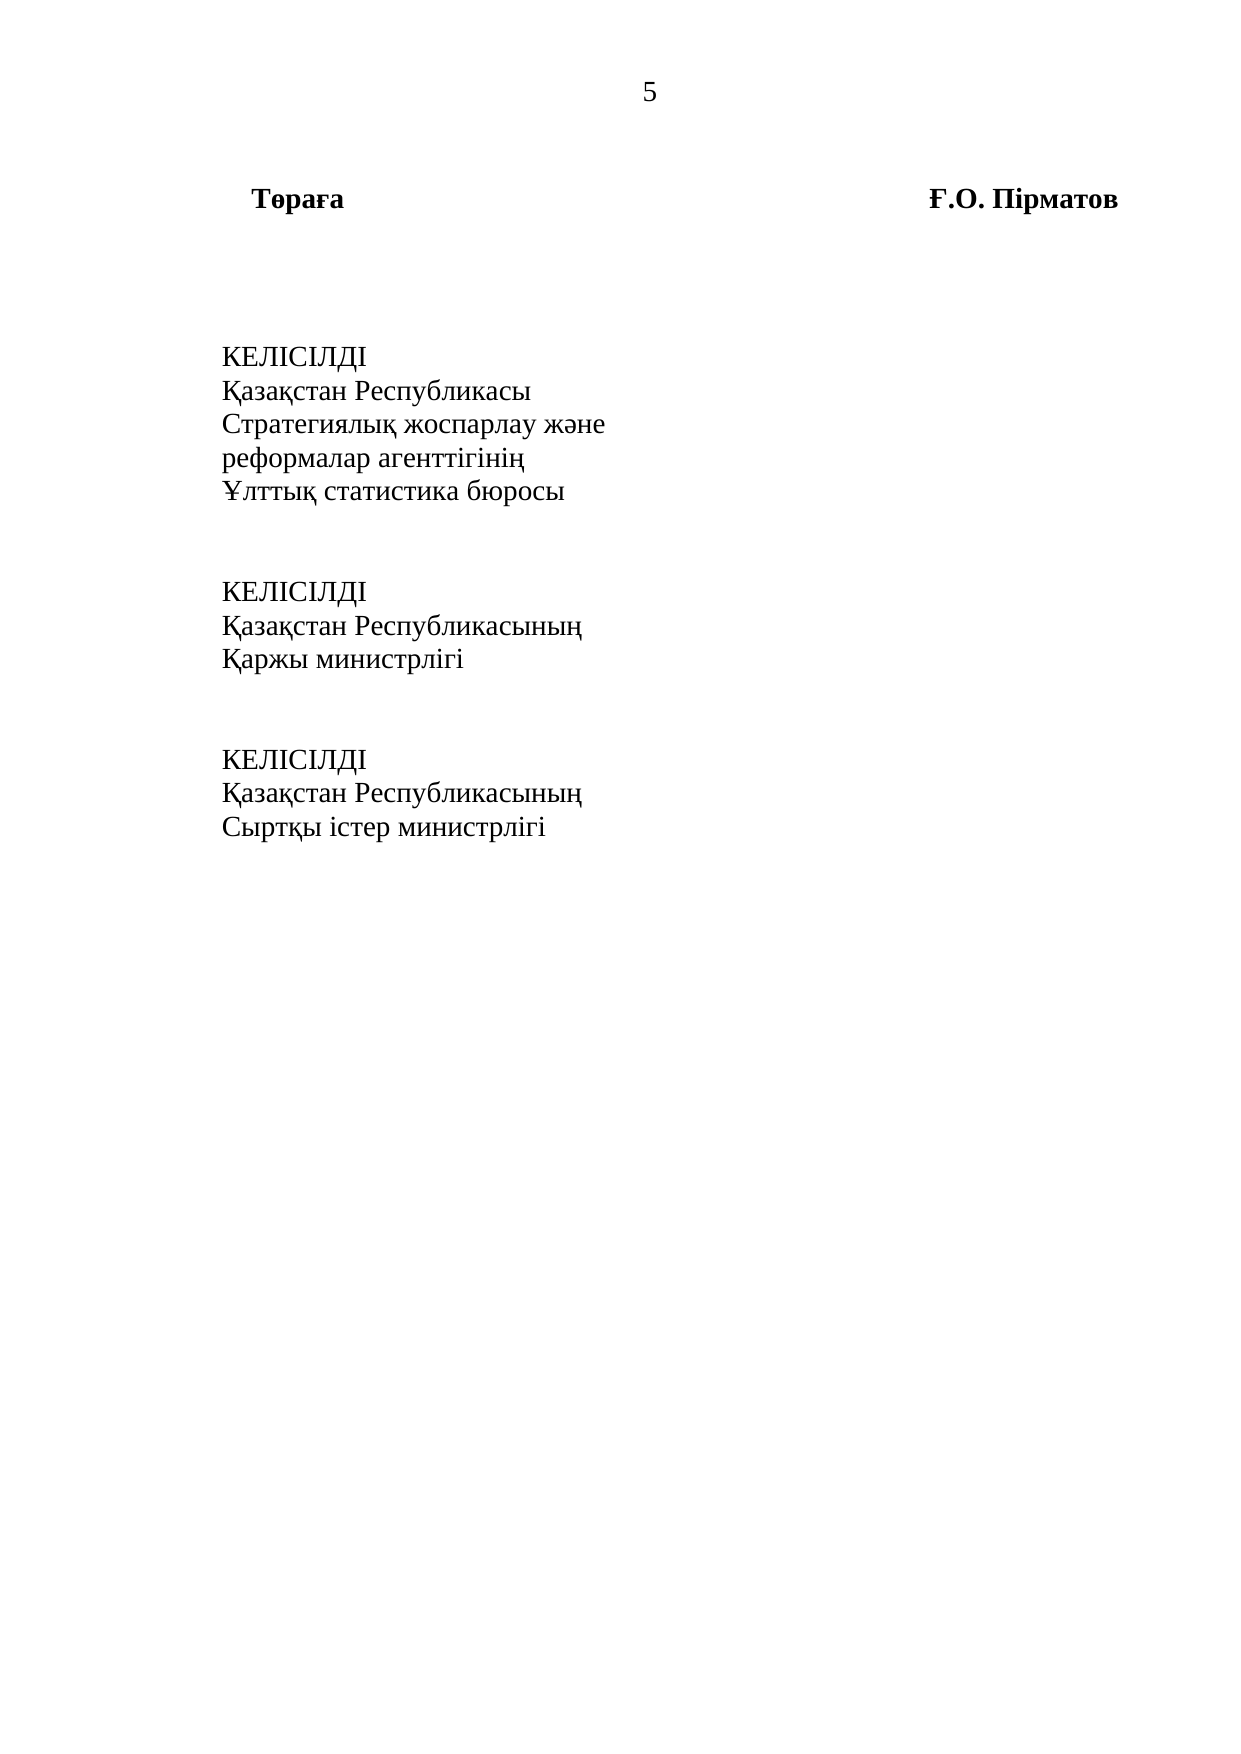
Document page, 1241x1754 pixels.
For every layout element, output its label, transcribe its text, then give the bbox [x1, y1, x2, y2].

text реформалар агенттігінің [148, 440, 1152, 473]
text Сыртқы істер министрлігі [148, 809, 1152, 842]
table_header Ғ.О. Пірматов [655, 181, 1152, 215]
text Қазақстан Республикасының [148, 775, 1152, 809]
text КЕЛІСІЛДІ [148, 742, 1152, 775]
text Қаржы министрлігі [148, 641, 1152, 675]
text Ұлттық статистика бюросы [148, 473, 1152, 507]
text Қазақстан Республикасының [148, 608, 1152, 641]
text Қазақстан Республикасы [148, 373, 1152, 406]
text КЕЛІСІЛДІ [148, 574, 1152, 608]
table_header Төраға [218, 181, 655, 215]
text Стратегиялық жоспарлау және [148, 406, 1152, 440]
text КЕЛІСІЛДІ [148, 339, 1152, 373]
